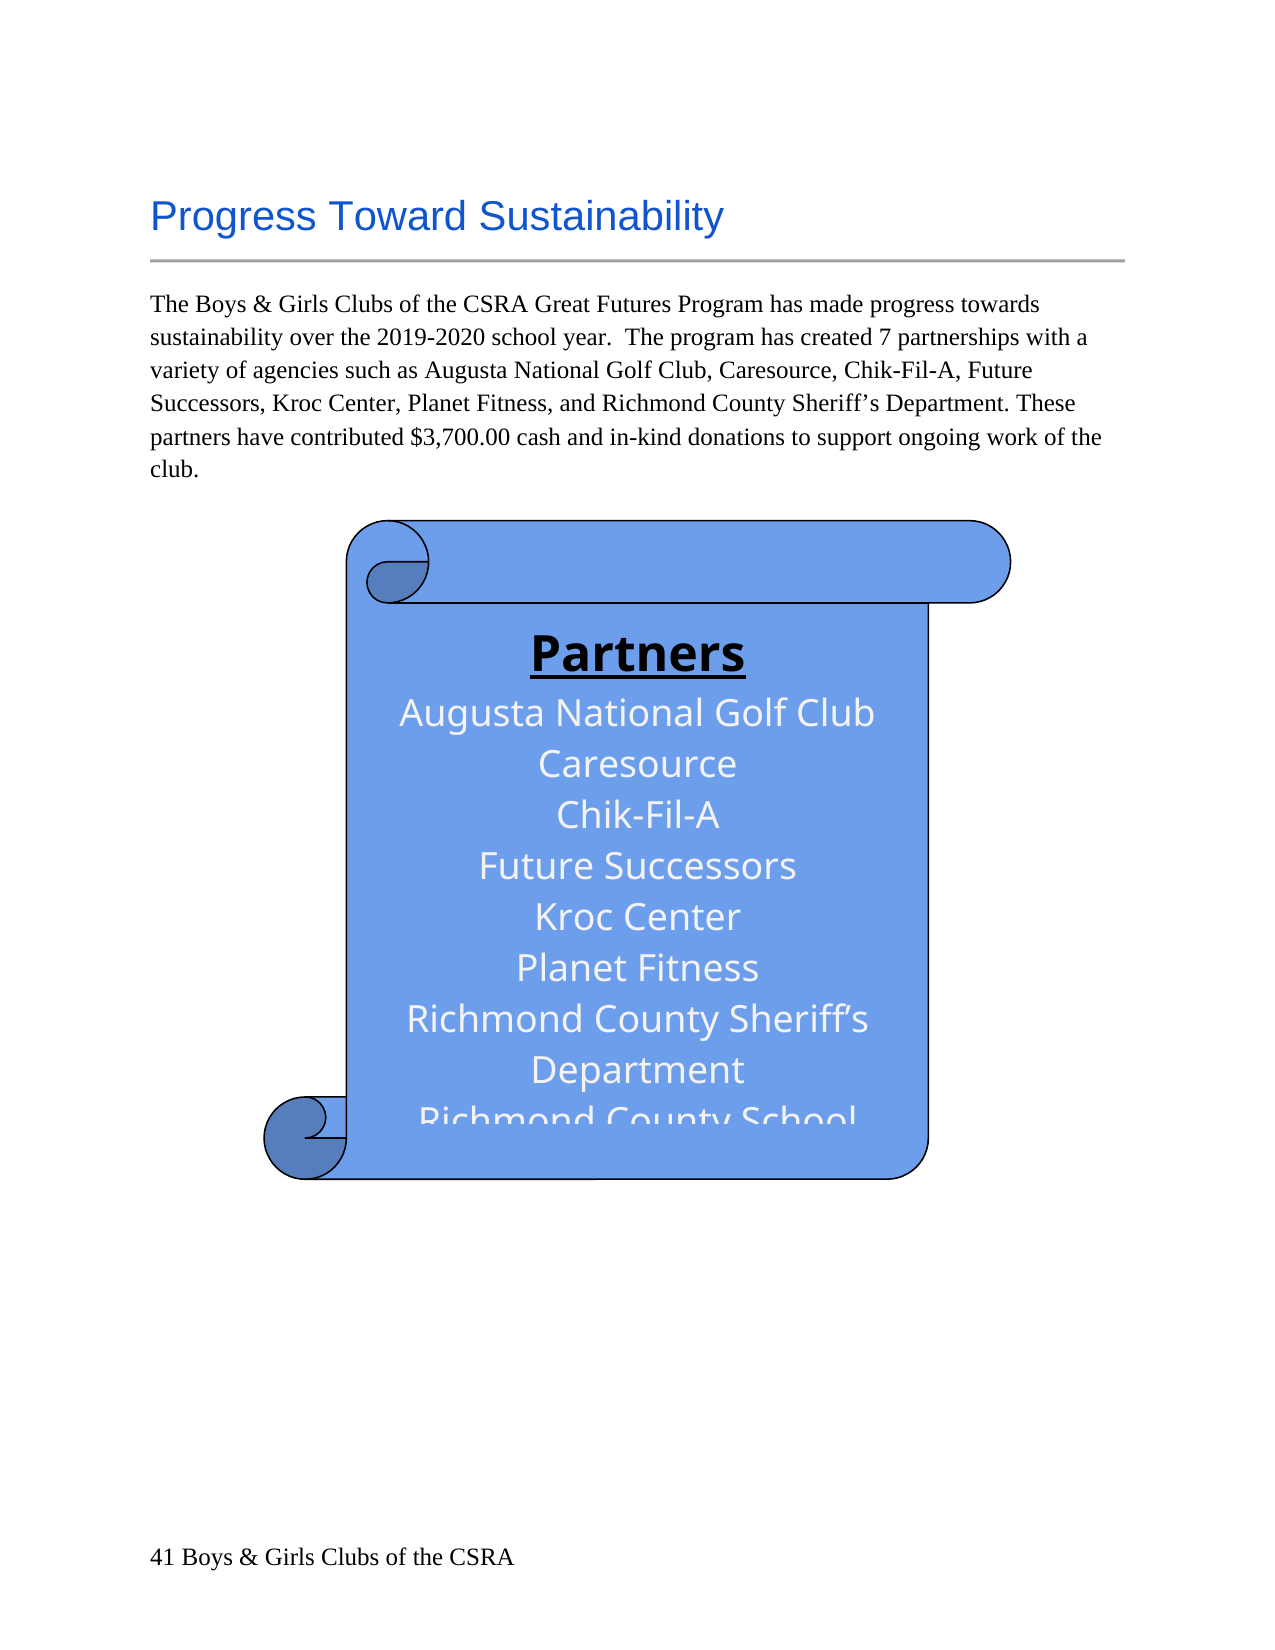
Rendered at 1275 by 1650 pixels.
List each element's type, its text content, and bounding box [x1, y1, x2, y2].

subtitle Progress Toward Sustainability [150, 192, 1125, 239]
text The Boys & Girls Clubs of the CSRA Great Futures Program has made progress towards sustainability over the 2019-2020 school year. The program has created 7 partnerships with a variety of agencies such as Augusta National Golf Club, Caresource, Chik-Fil-A, Future Successors, Kroc Center, Planet Fitness, and Richmond County Sheriff’s Department. These partners have contributed $3,700.00 cash and in-kind donations to support ongoing work of the club. [150, 289, 1125, 483]
